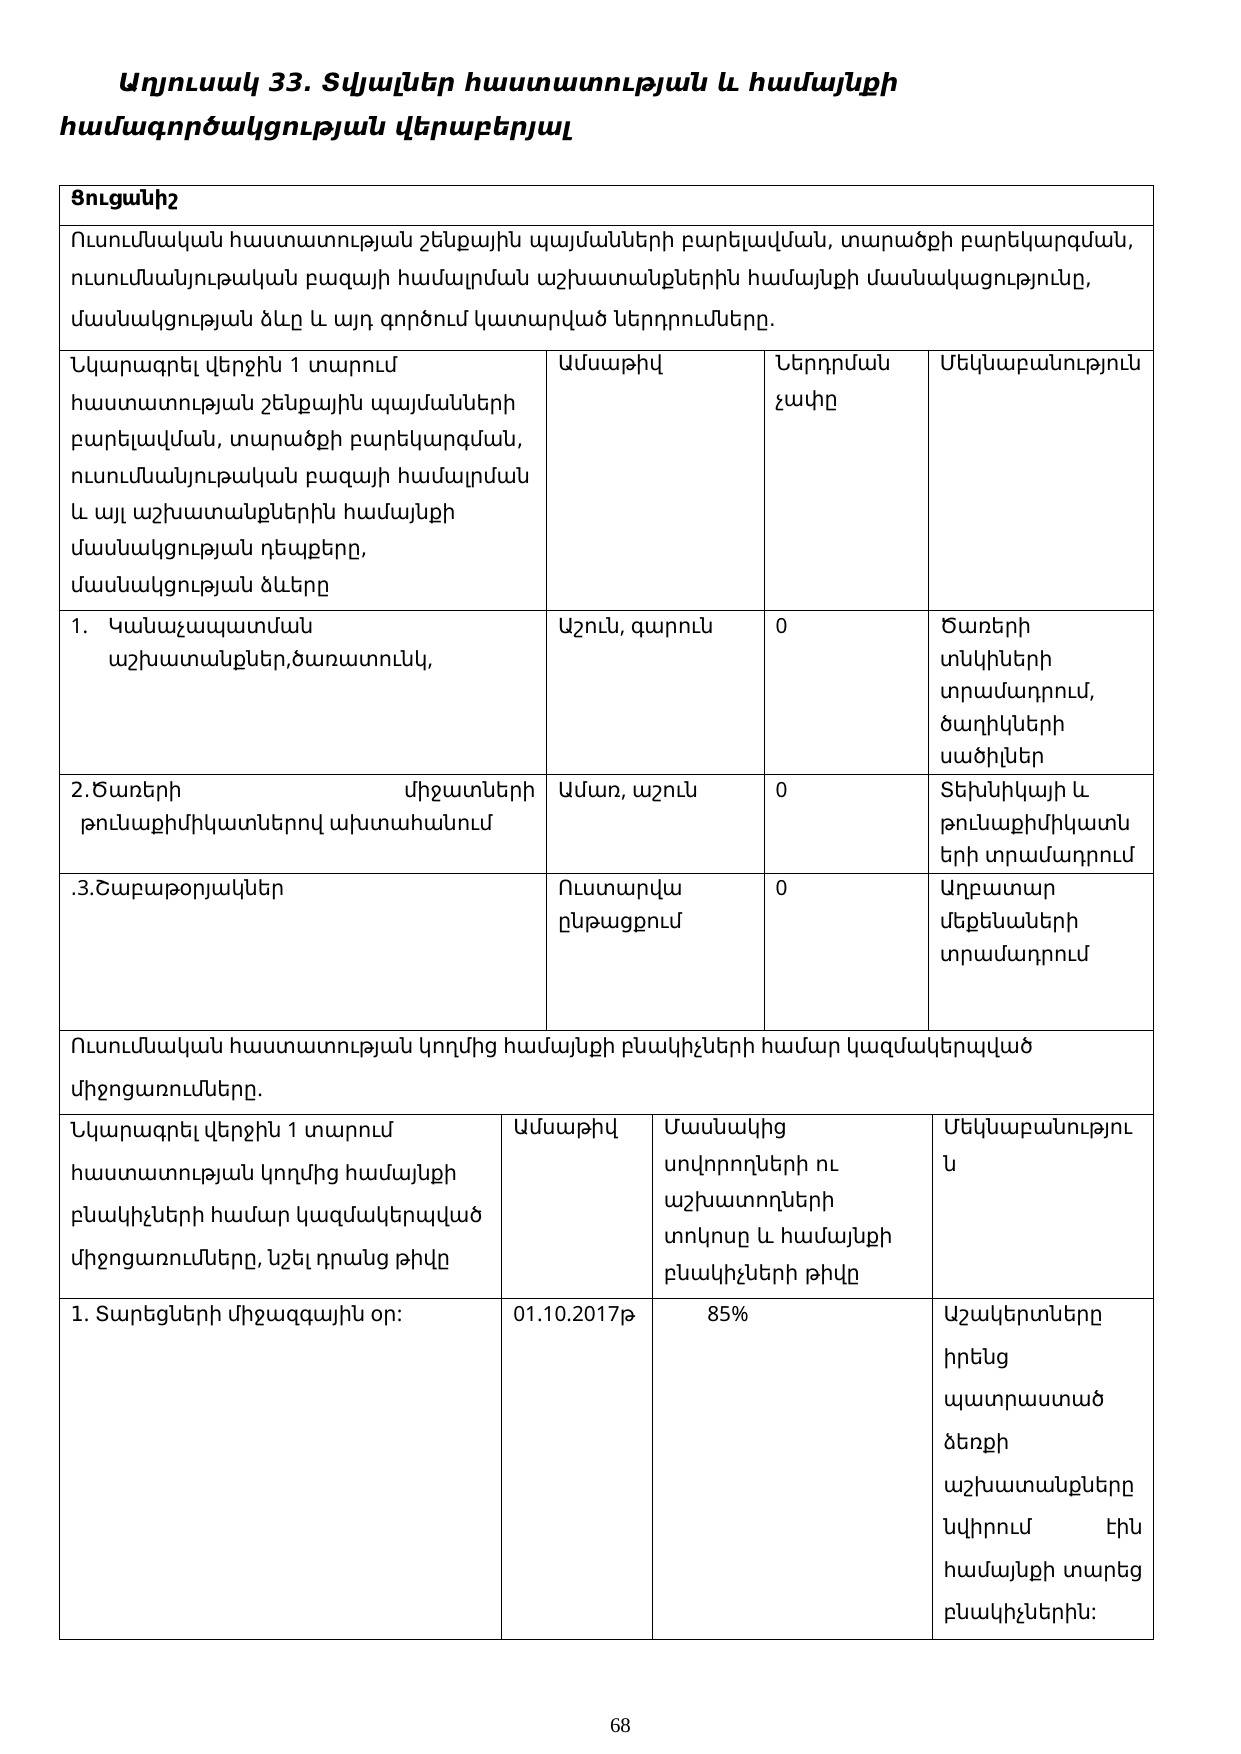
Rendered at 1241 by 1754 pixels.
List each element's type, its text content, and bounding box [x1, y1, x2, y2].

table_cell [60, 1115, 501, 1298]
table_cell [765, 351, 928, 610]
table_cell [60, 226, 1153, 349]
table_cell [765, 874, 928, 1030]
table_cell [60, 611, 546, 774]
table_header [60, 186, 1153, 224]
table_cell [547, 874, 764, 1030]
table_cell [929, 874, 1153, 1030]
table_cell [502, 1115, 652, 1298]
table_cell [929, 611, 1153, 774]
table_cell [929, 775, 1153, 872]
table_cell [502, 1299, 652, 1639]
text Աղյուսակ 33. Տվյալներ հաստատության և համայնքի համագործակցության վերաբերյալ [59, 68, 1181, 141]
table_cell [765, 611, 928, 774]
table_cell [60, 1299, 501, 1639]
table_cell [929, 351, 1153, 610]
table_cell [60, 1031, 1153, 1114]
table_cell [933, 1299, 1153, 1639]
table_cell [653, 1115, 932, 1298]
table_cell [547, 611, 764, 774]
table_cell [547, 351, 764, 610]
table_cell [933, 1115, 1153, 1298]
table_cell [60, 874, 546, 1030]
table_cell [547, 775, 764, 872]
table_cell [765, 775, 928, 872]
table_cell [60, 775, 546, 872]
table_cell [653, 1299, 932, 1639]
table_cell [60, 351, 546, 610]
